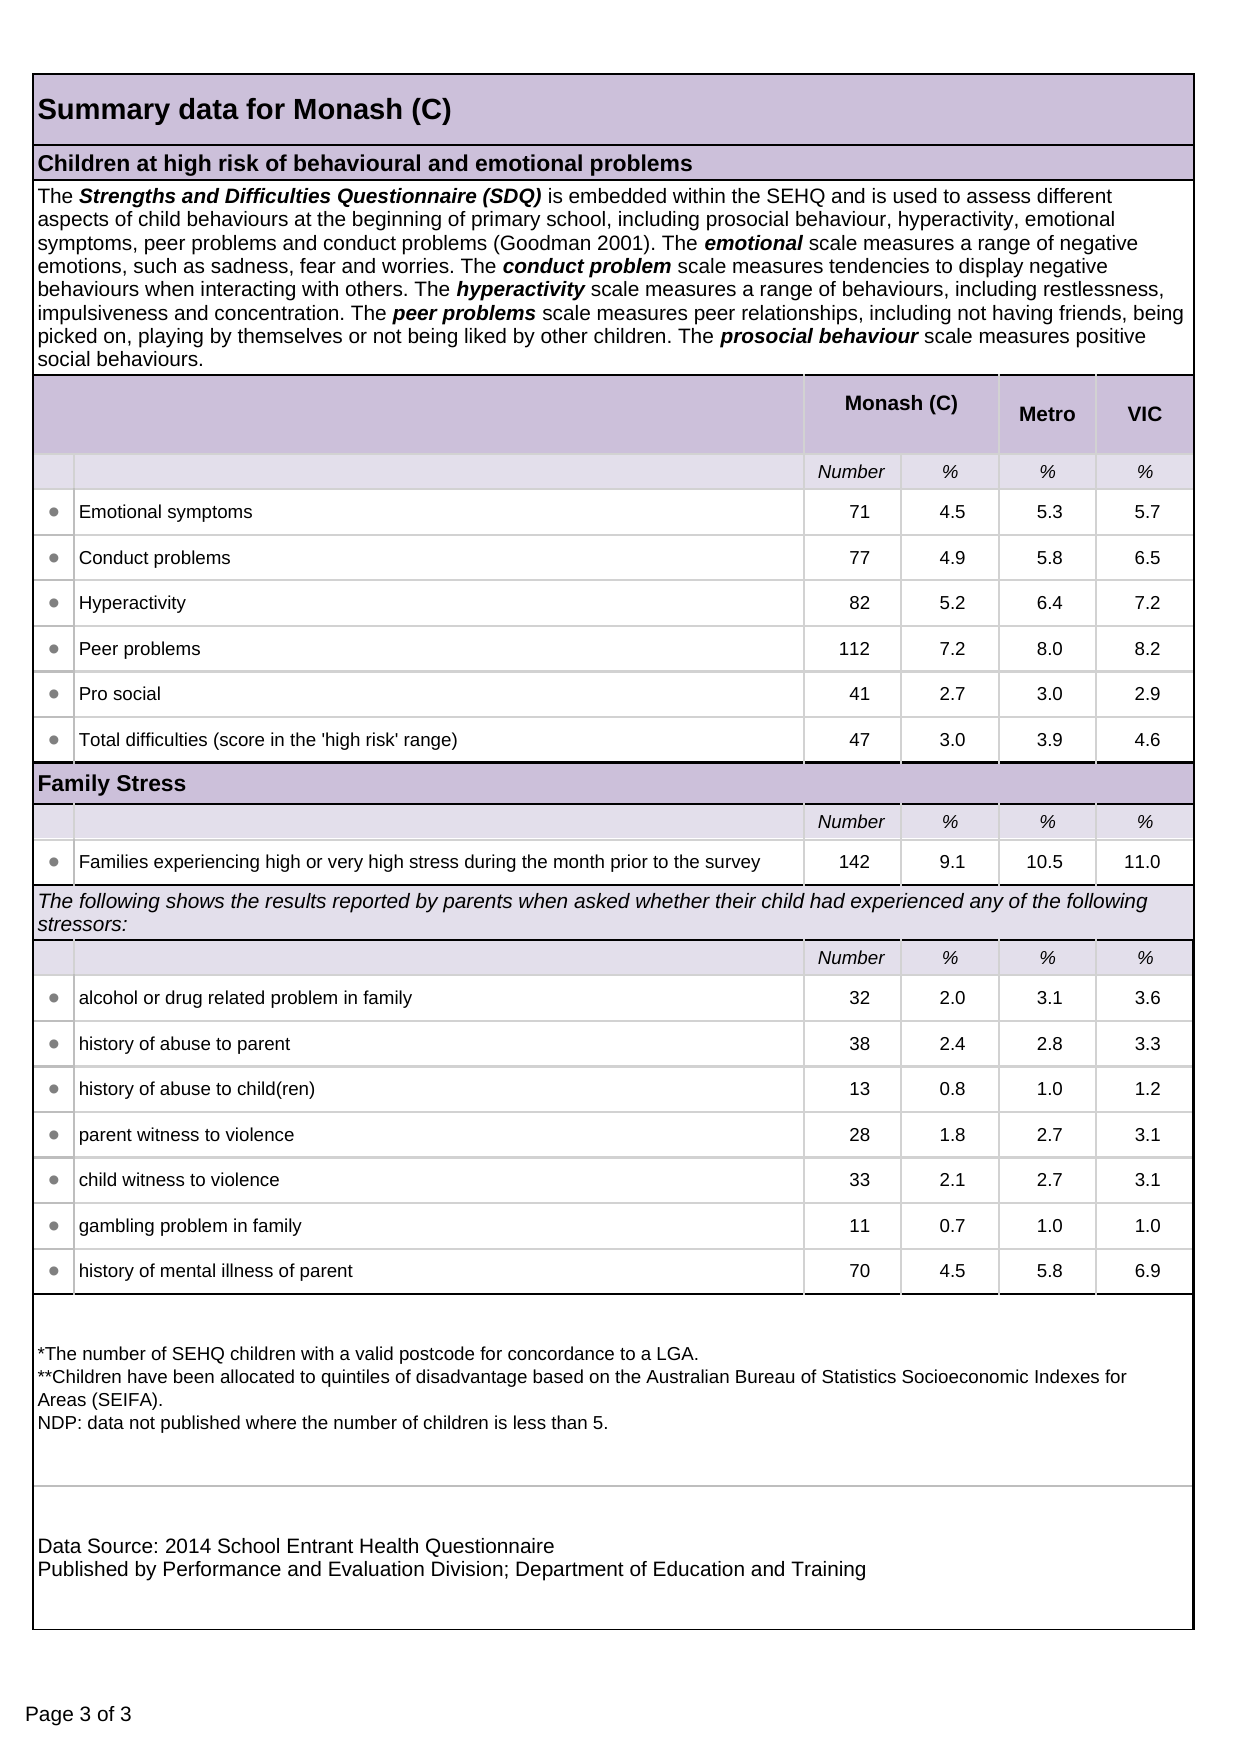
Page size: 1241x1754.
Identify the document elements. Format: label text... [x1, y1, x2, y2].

table_cell 2.1 [902, 1159, 998, 1202]
table_cell 6.9 [1097, 1250, 1192, 1293]
table_cell 33 [805, 1159, 900, 1202]
table_cell 28 [805, 1113, 900, 1156]
table_cell Families experiencing high or very high stress during the month prior to the survey [75, 841, 803, 884]
table_cell Number [805, 941, 900, 974]
table_cell 3.1 [1000, 976, 1095, 1020]
table_cell Monash (C) [805, 376, 998, 453]
table_cell • [34, 718, 73, 761]
table_cell 3.1 [1097, 1159, 1192, 1202]
table_cell % [902, 805, 998, 838]
table_cell Peer problems [75, 627, 803, 670]
table_cell VIC [1097, 376, 1193, 453]
table_cell % [902, 455, 998, 488]
table_cell • [34, 627, 73, 670]
table_cell alcohol or drug related problem in family [75, 976, 803, 1020]
table_cell 112 [805, 627, 900, 670]
table_cell 2.7 [1000, 1113, 1095, 1156]
table_cell child witness to violence [75, 1159, 803, 1202]
table_cell [75, 805, 803, 838]
table_cell 1.8 [902, 1113, 998, 1156]
table_cell 2.7 [1000, 1159, 1095, 1202]
table_cell 3.6 [1097, 976, 1192, 1020]
table_cell Family Stress [34, 764, 1193, 803]
table_cell 47 [805, 718, 900, 761]
table_cell • [34, 1068, 73, 1111]
table_cell 13 [805, 1068, 900, 1111]
table_cell 11.0 [1097, 841, 1193, 884]
table_cell 71 [805, 490, 900, 534]
table_cell • [34, 1113, 73, 1156]
table_cell % [1097, 455, 1193, 488]
table_cell [34, 805, 73, 838]
table_cell The Strengths and Difficulties Questionnaire (SDQ) is embedded within the SEHQ and is used to assess different aspects of child behaviours at the beginning of primary school, including prosocial behaviour, hyperactivity, emotional symptoms, peer problems and conduct problems (Goodman 2001). The emotional scale measures a range of negative emotions, such as sadness, fear and worries. The conduct problem scale measures tendencies to display negative behaviours when interacting with others. The hyperactivity scale measures a range of behaviours, including restlessness, impulsiveness and concentration. The peer problems scale measures peer relationships, including not having friends, being picked on, playing by themselves or not being liked by other children. The prosocial behaviour scale measures positive social behaviours. [34, 181, 1193, 374]
table_cell Data Source: 2014 School Entrant Health Questionnaire Published by Performance and Evaluation Division; Department of Education and Training [34, 1487, 1192, 1629]
table_cell 32 [805, 976, 900, 1020]
table_cell 4.6 [1097, 718, 1193, 761]
table_cell 3.0 [1000, 673, 1095, 716]
table_cell • [34, 1204, 73, 1247]
table_cell history of abuse to child(ren) [75, 1068, 803, 1111]
table_cell • [34, 536, 73, 579]
table_cell Hyperactivity [75, 581, 803, 625]
table_cell Pro social [75, 673, 803, 716]
table_cell • [34, 1159, 73, 1202]
table_cell 4.5 [902, 1250, 998, 1293]
table_cell 41 [805, 673, 900, 716]
table_cell 70 [805, 1250, 900, 1293]
table_cell 3.9 [1000, 718, 1095, 761]
table_cell 5.3 [1000, 490, 1095, 534]
table_cell [75, 455, 803, 488]
table_cell 5.8 [1000, 1250, 1095, 1293]
table_cell 1.0 [1000, 1204, 1095, 1247]
table_cell [34, 455, 73, 488]
table_cell 4.5 [902, 490, 998, 534]
table_cell 8.0 [1000, 627, 1095, 670]
table_cell 3.0 [902, 718, 998, 761]
table_cell 8.2 [1097, 627, 1193, 670]
table_cell • [34, 490, 73, 534]
table_cell 4.9 [902, 536, 998, 579]
table_cell 11 [805, 1204, 900, 1247]
table_cell Total difficulties (score in the 'high risk' range) [75, 718, 803, 761]
table_cell 6.4 [1000, 581, 1095, 625]
table_cell [75, 941, 803, 974]
table_cell • [34, 841, 73, 884]
table_cell 1.0 [1097, 1204, 1192, 1247]
table_cell history of abuse to parent [75, 1022, 803, 1065]
table_cell 82 [805, 581, 900, 625]
table_cell • [34, 581, 73, 625]
table_cell 5.7 [1097, 490, 1193, 534]
table_cell 6.5 [1097, 536, 1193, 579]
table_cell The following shows the results reported by parents when asked whether their child had experienced any of the following stressors: [34, 886, 1193, 939]
table_cell 3.1 [1097, 1113, 1192, 1156]
table_cell % [1097, 941, 1192, 974]
table_cell 9.1 [902, 841, 998, 884]
table_cell 142 [805, 841, 900, 884]
table_cell gambling problem in family [75, 1204, 803, 1247]
table_cell % [1000, 805, 1095, 838]
table_cell 2.7 [902, 673, 998, 716]
table_cell 1.2 [1097, 1068, 1192, 1111]
table_cell [34, 941, 73, 974]
table_cell 5.2 [902, 581, 998, 625]
table_cell % [1097, 805, 1193, 838]
table_cell 0.7 [902, 1204, 998, 1247]
table_cell 10.5 [1000, 841, 1095, 884]
table_cell 2.0 [902, 976, 998, 1020]
table_cell [34, 376, 803, 453]
table_cell • [34, 1022, 73, 1065]
table_cell Children at high risk of behavioural and emotional problems [34, 146, 1193, 179]
table_cell 0.8 [902, 1068, 998, 1111]
table_cell Emotional symptoms [75, 490, 803, 534]
table_cell Metro [1000, 376, 1095, 453]
table_cell • [34, 976, 73, 1020]
table_cell 2.9 [1097, 673, 1193, 716]
table_cell 7.2 [902, 627, 998, 670]
table_cell history of mental illness of parent [75, 1250, 803, 1293]
table_cell parent witness to violence [75, 1113, 803, 1156]
table_cell 77 [805, 536, 900, 579]
table_cell 5.8 [1000, 536, 1095, 579]
table_cell 2.8 [1000, 1022, 1095, 1065]
table_cell % [1000, 941, 1095, 974]
table_cell *The number of SEHQ children with a valid postcode for concordance to a LGA. **Children have been allocated to quintiles of disadvantage based on the Australian Bureau of Statistics Socioeconomic Indexes for Areas (SEIFA). NDP: data not published where the number of children is less than 5. [34, 1295, 1192, 1484]
table_cell % [902, 941, 998, 974]
table_cell Conduct problems [75, 536, 803, 579]
table_cell • [34, 673, 73, 716]
table_cell 38 [805, 1022, 900, 1065]
table_cell % [1000, 455, 1095, 488]
table_cell 3.3 [1097, 1022, 1192, 1065]
table_cell • [34, 1250, 73, 1293]
table_cell 2.4 [902, 1022, 998, 1065]
table_header Summary data for Monash (C) [34, 75, 1193, 144]
table_cell Number [805, 805, 900, 838]
table_cell 1.0 [1000, 1068, 1095, 1111]
table_cell Number [805, 455, 900, 488]
table_cell 7.2 [1097, 581, 1193, 625]
